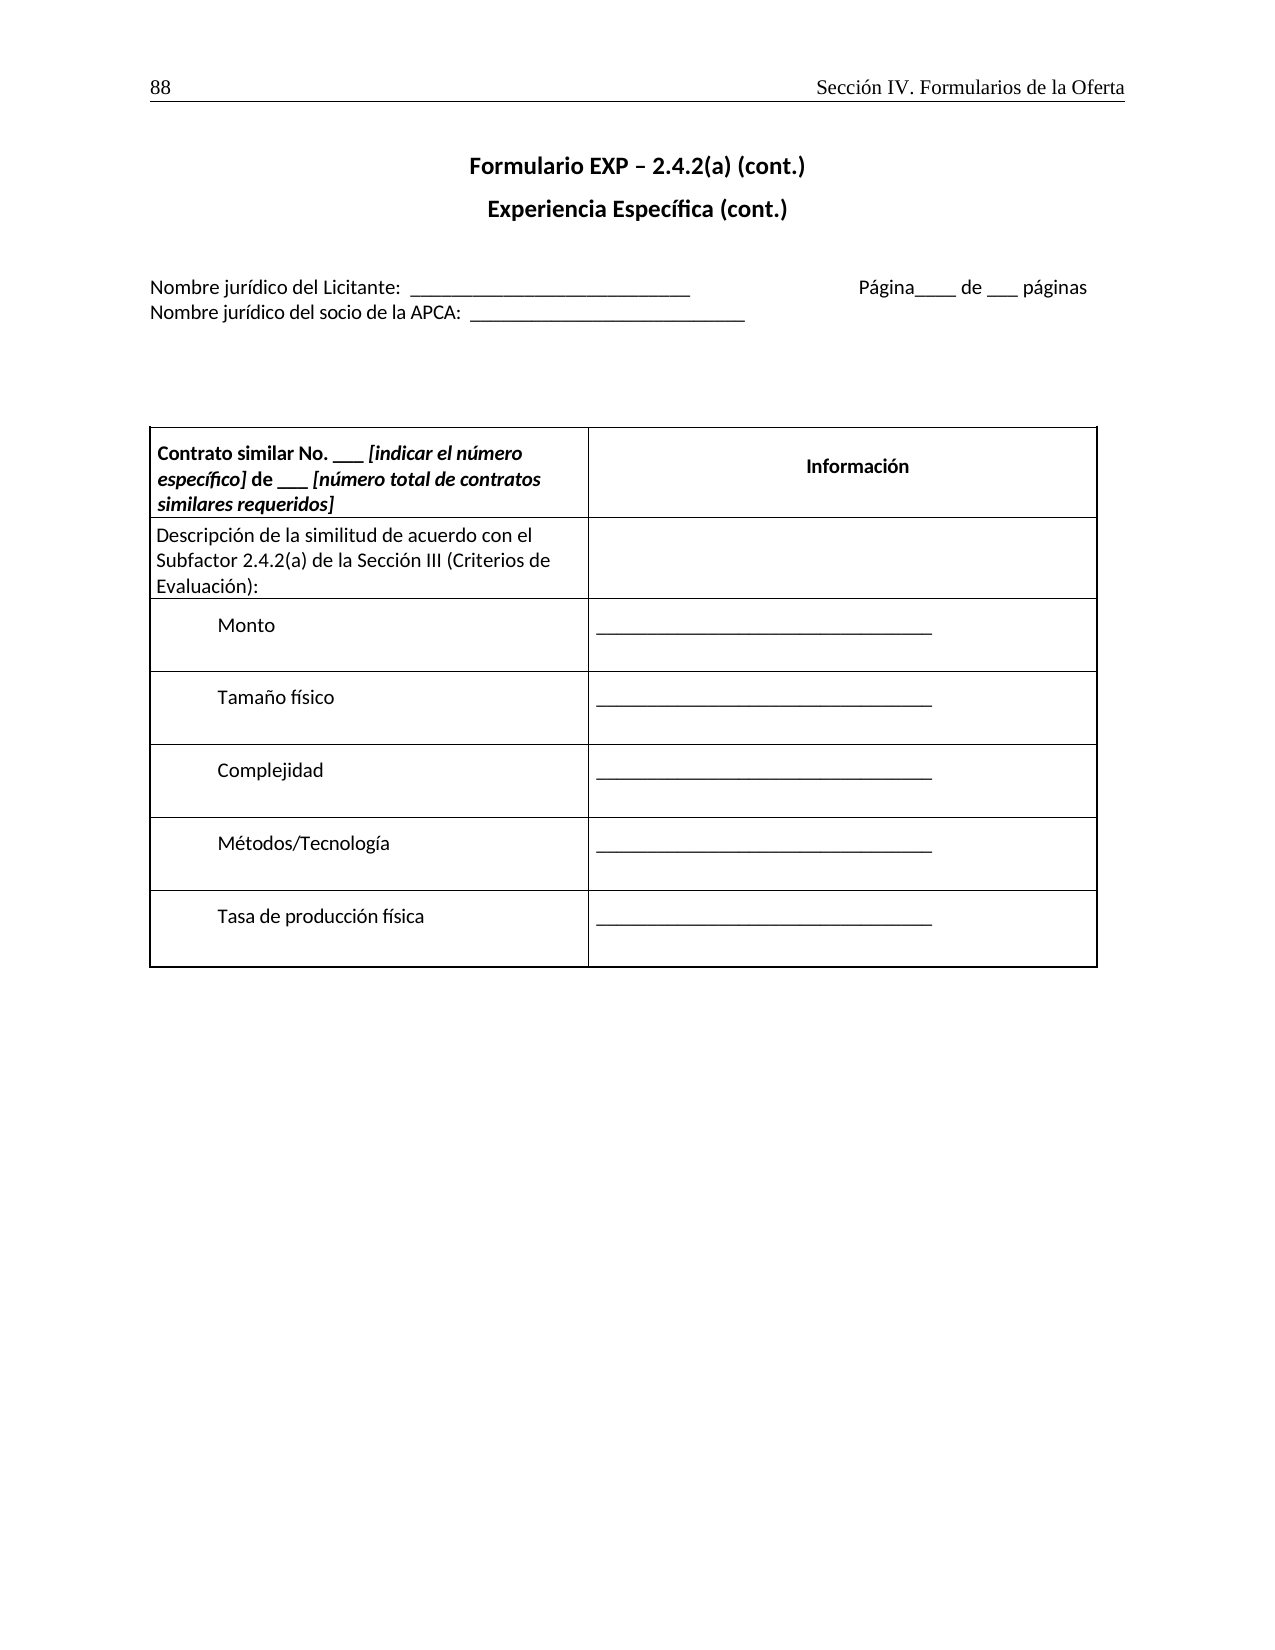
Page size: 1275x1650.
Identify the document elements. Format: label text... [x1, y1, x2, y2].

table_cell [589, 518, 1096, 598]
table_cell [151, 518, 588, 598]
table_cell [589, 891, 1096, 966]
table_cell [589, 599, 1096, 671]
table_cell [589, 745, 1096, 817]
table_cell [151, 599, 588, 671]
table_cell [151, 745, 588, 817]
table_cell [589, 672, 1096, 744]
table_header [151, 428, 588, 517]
text Nombre jurídico del socio de la APCA: ___________________________ [150, 299, 1108, 325]
text Nombre jurídico del Licitante: ___________________________ Página____ de ___ páginas [150, 274, 1125, 299]
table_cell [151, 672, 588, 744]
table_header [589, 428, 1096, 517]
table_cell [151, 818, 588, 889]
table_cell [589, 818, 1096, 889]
text Experiencia Específica (cont.) [150, 193, 1125, 223]
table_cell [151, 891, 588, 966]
text Formulario EXP – 2.4.2(a) (cont.) [150, 150, 1125, 181]
